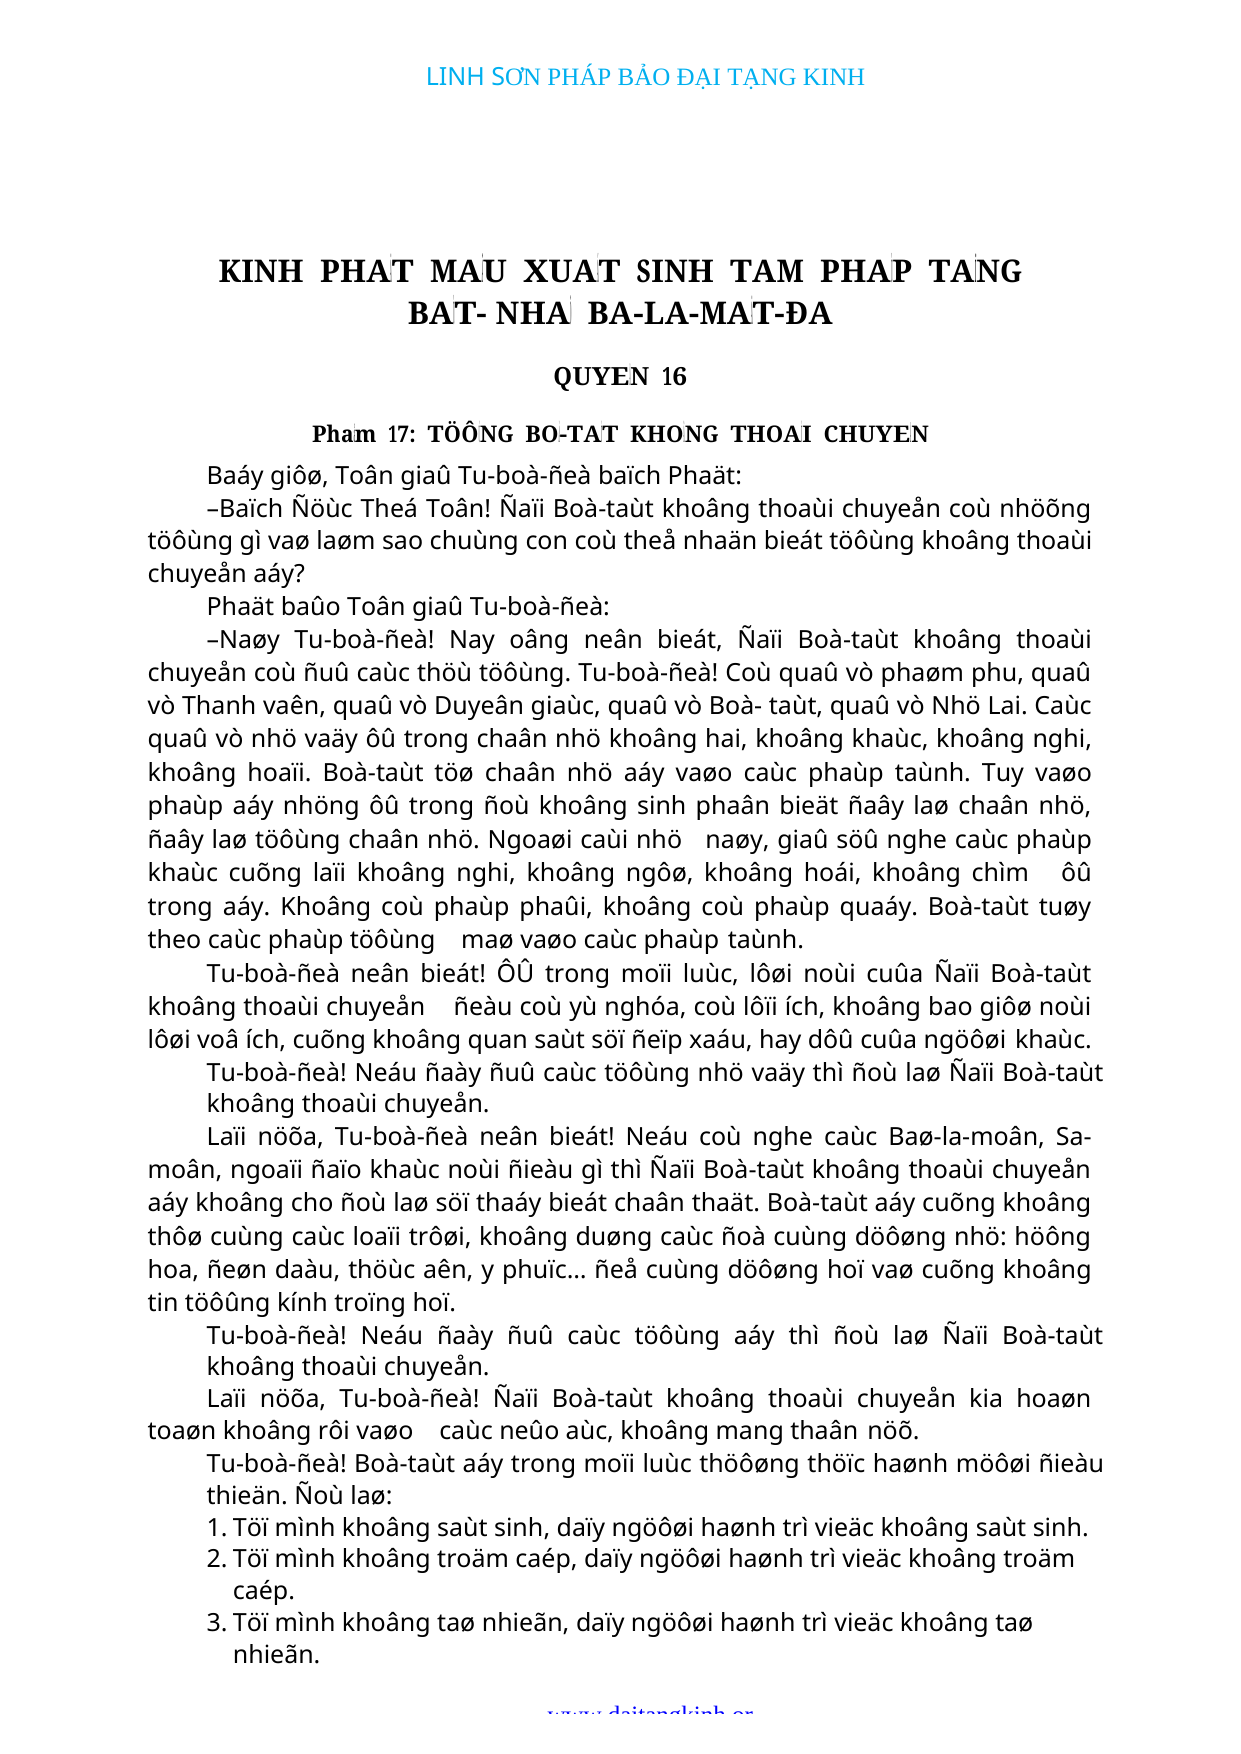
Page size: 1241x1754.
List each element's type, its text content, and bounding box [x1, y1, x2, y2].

list Töï mình khoâng troäm caép, daïy ngöôøi haønh trì vieäc khoâng troäm caép. [206, 1542, 1105, 1606]
list Töï mình khoâng saùt sinh, daïy ngöôøi haønh trì vieäc khoâng saùt sinh. [206, 1511, 1105, 1542]
text Tu-boà-ñeà neân bieát! ÔÛ trong moïi luùc, lôøi noùi cuûa Ñaïi Boà-taùt khoâng thoaùi chuyeån ñeàu coù yù nghóa, coù lôïi ích, khoâng bao giôø noùi lôøi voâ ích, cuõng khoâng quan saùt söï ñeïp xaáu, hay dôû cuûa ngöôøi khaùc. [147, 956, 1093, 1056]
text Tu-boà-ñeà! Neáu ñaày ñuû caùc töôùng aáy thì ñoù laø Ñaïi Boà-taùt khoâng thoaùi chuyeån. [206, 1319, 1105, 1382]
text Laïi nöõa, Tu-boà-ñeà neân bieát! Neáu coù nghe caùc Baø-la-moân, Sa-moân, ngoaïi ñaïo khaùc noùi ñieàu gì thì Ñaïi Boà-taùt khoâng thoaùi chuyeån aáy khoâng cho ñoù laø söï thaáy bieát chaân thaät. Boà-taùt aáy cuõng khoâng thôø cuùng caùc loaïi trôøi, khoâng duøng caùc ñoà cuùng döôøng nhö: höông hoa, ñeøn daàu, thöùc aên, y phuïc… ñeå cuùng döôøng hoï vaø cuõng khoâng tin töôûng kính troïng hoï. [147, 1119, 1093, 1319]
text QUYEÅN 16 [175, 358, 1064, 392]
list Töï mình khoâng taø nhieãn, daïy ngöôøi haønh trì vieäc khoâng taø nhieãn. [206, 1606, 1105, 1670]
text Phaät baûo Toân giaû Tu-boà-ñeà: [206, 589, 1105, 621]
text Tu-boà-ñeà! Neáu ñaày ñuû caùc töôùng nhö vaäy thì ñoù laø Ñaïi Boà-taùt khoâng thoaùi chuyeån. [206, 1056, 1105, 1119]
text Tu-boà-ñeà! Boà-taùt aáy trong moïi luùc thöôøng thöïc haønh möôøi ñieàu thieän. Ñoù laø: [206, 1447, 1105, 1511]
text –Naøy Tu-boà-ñeà! Nay oâng neân bieát, Ñaïi Boà-taùt khoâng thoaùi chuyeån coù ñuû caùc thöù töôùng. Tu-boà-ñeà! Coù quaû vò phaøm phu, quaû vò Thanh vaên, quaû vò Duyeân giaùc, quaû vò Boà- taùt, quaû vò Nhö Lai. Caùc quaû vò nhö vaäy ôû trong chaân nhö khoâng hai, khoâng khaùc, khoâng nghi, khoâng hoaïi. Boà-taùt töø chaân nhö aáy vaøo caùc phaùp taùnh. Tuy vaøo phaùp aáy nhöng ôû trong ñoù khoâng sinh phaân bieät ñaây laø chaân nhö, ñaây laø töôùng chaân nhö. Ngoaøi caùi nhö naøy, giaû söû nghe caùc phaùp khaùc cuõng laïi khoâng nghi, khoâng ngôø, khoâng hoái, khoâng chìm ôû trong aáy. Khoâng coù phaùp phaûi, khoâng coù phaùp quaáy. Boà-taùt tuøy theo caùc phaùp töôùng maø vaøo caùc phaùp taùnh. [147, 621, 1093, 956]
text Baáy giôø, Toân giaû Tu-boà-ñeà baïch Phaät: [206, 459, 1105, 491]
text Laïi nöõa, Tu-boà-ñeà! Ñaïi Boà-taùt khoâng thoaùi chuyeån kia hoaøn toaøn khoâng rôi vaøo caùc neûo aùc, khoâng mang thaân nöõ. [147, 1382, 1093, 1447]
text Phaåm 17: TÖÔÙNG BOÀ-TAÙT KHOÂNG THOAÙI CHUYEÅN [175, 417, 1065, 449]
title KINH PHAÄT MAÃU XUAÁT SINH TAM PHAÙP TAÏNG BAÙT- NHAÕ BA-LA-MAÄT-ÐA [175, 249, 1064, 334]
text –Baïch Ñöùc Theá Toân! Ñaïi Boà-taùt khoâng thoaùi chuyeån coù nhöõng töôùng gì vaø laøm sao chuùng con coù theå nhaän bieát töôùng khoâng thoaùi chuyeån aáy? [147, 492, 1093, 589]
